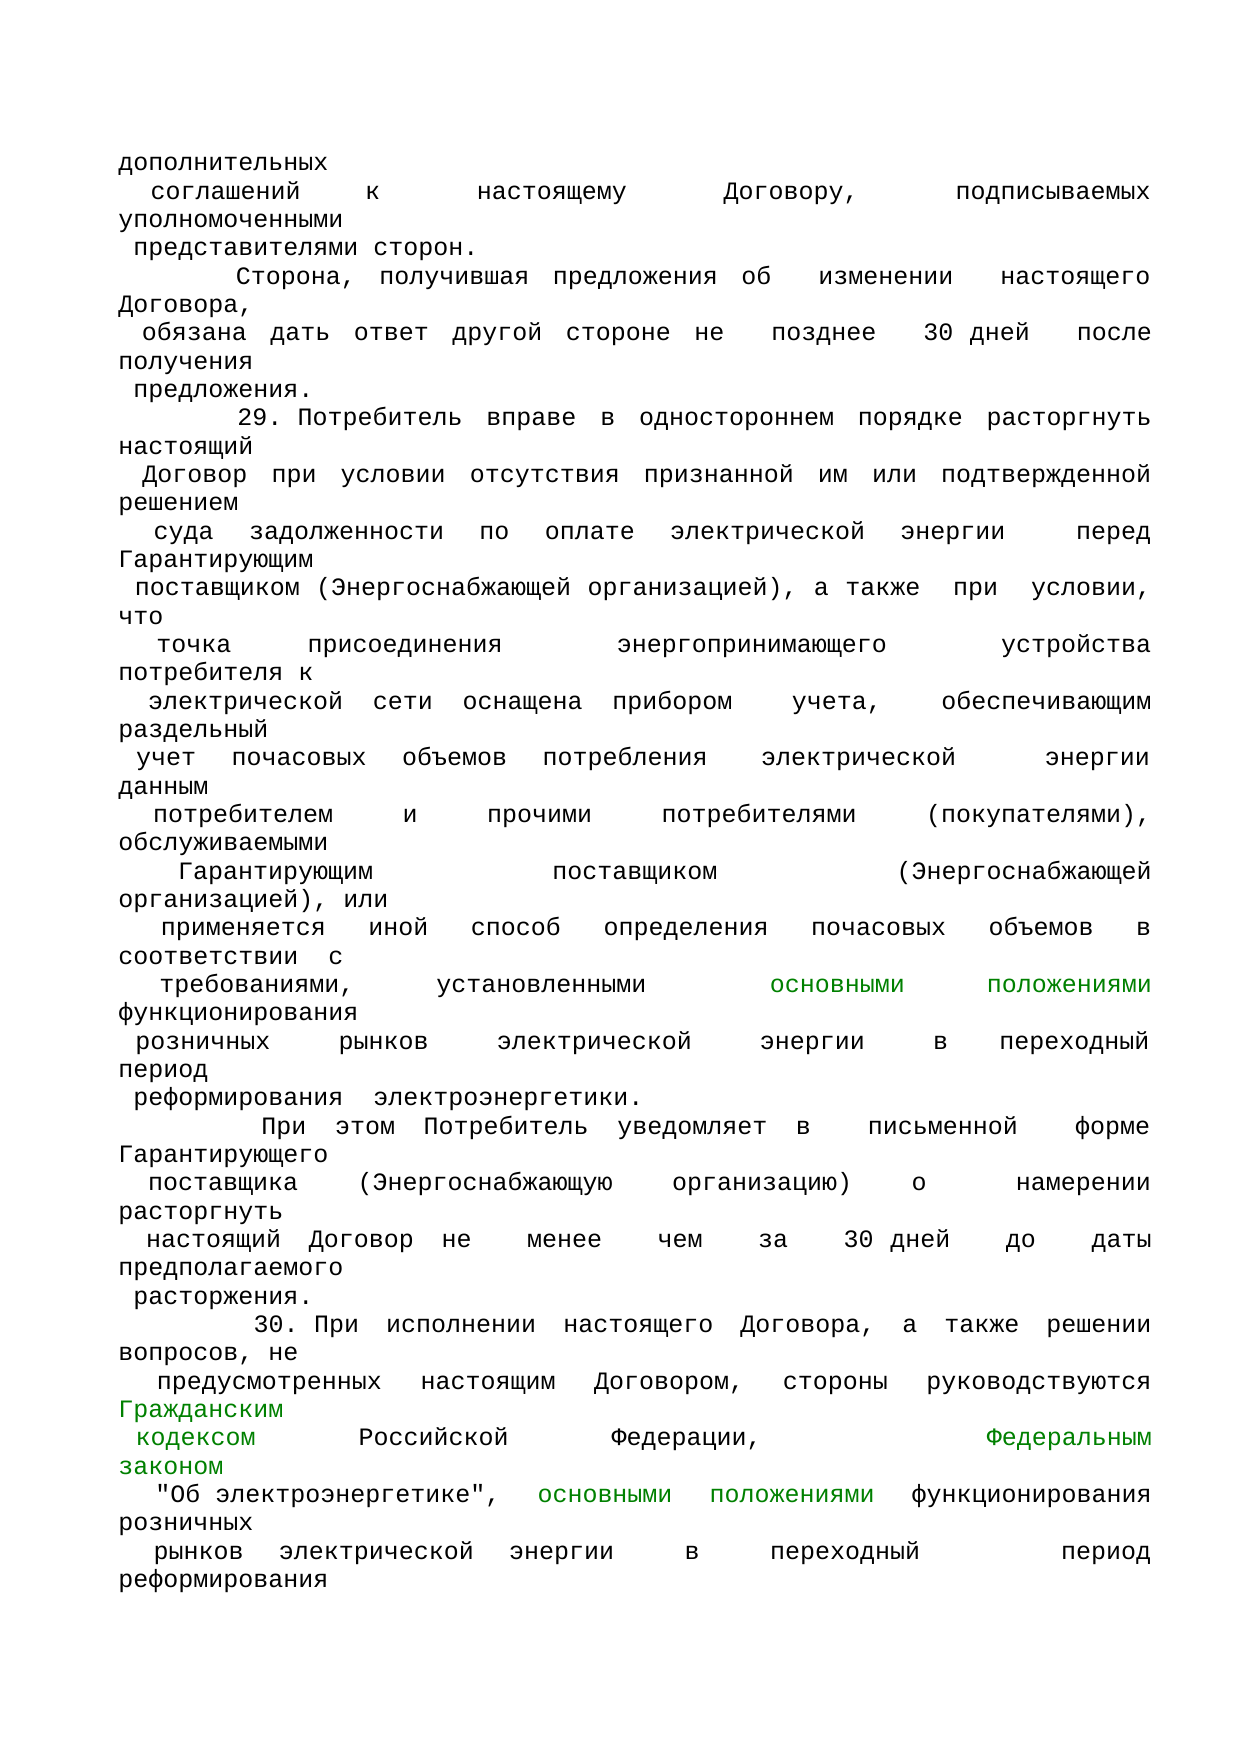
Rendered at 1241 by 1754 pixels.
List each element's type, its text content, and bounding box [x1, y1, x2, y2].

text учет почасовых объемов потребления электрической энергии данным [118, 745, 1152, 802]
text потребителем и прочими потребителями (покупателями), обслуживаемыми [118, 802, 1152, 858]
text расторжения. [118, 1283, 1152, 1312]
text предусмотренных настоящим Договором, стороны руководствуются Гражданским [118, 1368, 1152, 1425]
text рынков электрической энергии в переходный период реформирования [118, 1538, 1152, 1595]
text требованиями, установленными основными положениями функционирования [118, 972, 1152, 1028]
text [118, 150, 1152, 178]
text При этом Потребитель уведомляет в письменной форме Гарантирующего [118, 1113, 1152, 1170]
text реформирования электроэнергетики. [118, 1085, 1152, 1113]
text поставщика (Энергоснабжающую организацию) о намерении расторгнуть [118, 1170, 1152, 1227]
text Договор при условии отсутствия признанной им или подтвержденной решением [118, 462, 1152, 518]
text Сторона, получившая предложения об изменении настоящего Договора, [118, 263, 1152, 320]
text кодексом Российской Федерации, Федеральным законом [118, 1425, 1152, 1482]
text Гарантирующим поставщиком (Энергоснабжающей организацией), или [118, 858, 1152, 915]
text предложения. [118, 377, 1152, 405]
text обязана дать ответ другой стороне не позднее 30 дней после получения [118, 320, 1152, 377]
text настоящий Договор не менее чем за 30 дней до даты предполагаемого [118, 1227, 1152, 1283]
text точка присоединения энергопринимающего устройства потребителя к [118, 632, 1152, 688]
text "Об электроэнергетике", основными положениями функционирования розничных [118, 1482, 1152, 1538]
text розничных рынков электрической энергии в переходный период [118, 1028, 1152, 1085]
text 29. Потребитель вправе в одностороннем порядке расторгнуть настоящий [118, 405, 1152, 462]
text поставщиком (Энергоснабжающей организацией), а также при условии, что [118, 575, 1152, 632]
text соглашений к настоящему Договору, подписываемых уполномоченными [118, 178, 1152, 235]
text 30. При исполнении настоящего Договора, а также решении вопросов, не [118, 1312, 1152, 1368]
text применяется иной способ определения почасовых объемов в соответствии с [118, 915, 1152, 972]
text электрической сети оснащена прибором учета, обеспечивающим раздельный [118, 688, 1152, 745]
text представителями сторон. [118, 235, 1152, 263]
text суда задолженности по оплате электрической энергии перед Гарантирующим [118, 518, 1152, 575]
